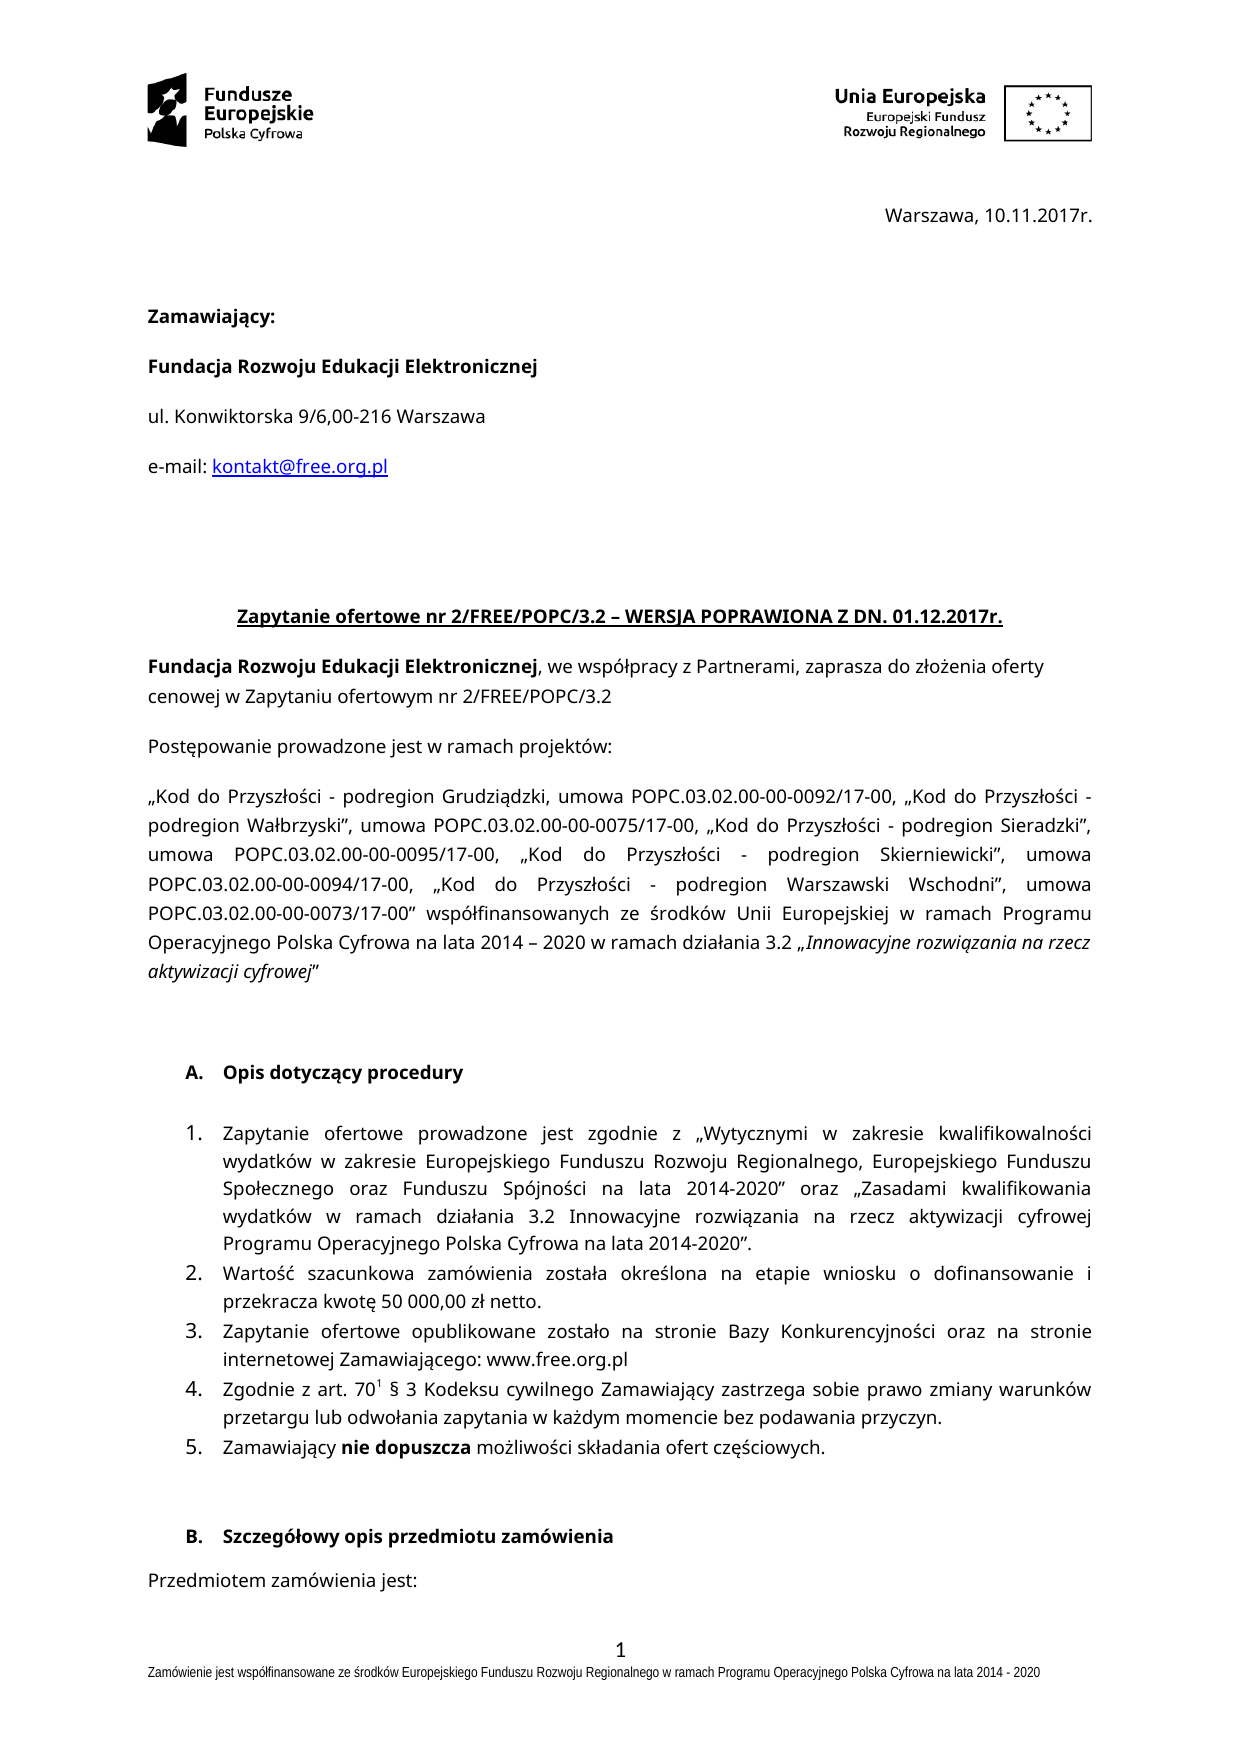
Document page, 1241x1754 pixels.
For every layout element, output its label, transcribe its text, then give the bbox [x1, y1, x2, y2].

list Opis dotyczący procedury [185, 1059, 1093, 1084]
picture [147, 73, 1092, 147]
list Szczegółowy opis przedmiotu zamówienia [185, 1523, 1093, 1549]
text e-mail: kontakt@free.org.pl [148, 453, 1093, 479]
list Zgodnie z art. 701 § 3 Kodeksu cywilnego Zamawiający zastrzega sobie prawo zmiany warunków przetargu lub odwołania zapytania w każdym momencie bez podawania przyczyn. [185, 1374, 1093, 1430]
list Zapytanie ofertowe opublikowane zostało na stronie Bazy Konkurencyjności oraz na stronie internetowej Zamawiającego: www.free.org.pl [185, 1316, 1093, 1372]
text Fundacja Rozwoju Edukacji Elektronicznej [148, 353, 1093, 379]
list Zamawiający nie dopuszcza możliwości składania ofert częściowych. [185, 1432, 1093, 1460]
text ul. Konwiktorska 9/6,00-216 Warszawa [148, 403, 1093, 429]
text Warszawa, 10.11.2017r. [148, 203, 1093, 228]
text Postępowanie prowadzone jest w ramach projektów: [148, 733, 1093, 759]
text „Kod do Przyszłości - podregion Grudziądzki, umowa POPC.03.02.00-00-0092/17-00, „Kod do Przyszłości - podregion Wałbrzyski”, umowa POPC.03.02.00-00-0075/17-00, „Kod do Przyszłości - podregion Sieradzki”, umowa POPC.03.02.00-00-0095/17-00, „Kod do Przyszłości - podregion Skierniewicki”, umowa POPC.03.02.00-00-0094/17-00, „Kod do Przyszłości - podregion Warszawski Wschodni”, umowa POPC.03.02.00-00-0073/17-00” współfinansowanych ze środków Unii Europejskiej w ramach Programu Operacyjnego Polska Cyfrowa na lata 2014 – 2020 w ramach działania 3.2 „Innowacyjne rozwiązania na rzecz aktywizacji cyfrowej” [148, 783, 1093, 984]
text Przedmiotem zamówienia jest: [148, 1567, 1093, 1593]
list Zapytanie ofertowe prowadzone jest zgodnie z „Wytycznymi w zakresie kwalifikowalności wydatków w zakresie Europejskiego Funduszu Rozwoju Regionalnego, Europejskiego Funduszu Społecznego oraz Funduszu Spójności na lata 2014-2020” oraz „Zasadami kwalifikowania wydatków w ramach działania 3.2 Innowacyjne rozwiązania na rzecz aktywizacji cyfrowej Programu Operacyjnego Polska Cyfrowa na lata 2014-2020”. [185, 1118, 1093, 1256]
text Zapytanie ofertowe nr 2/FREE/POPC/3.2 – WERSJA POPRAWIONA Z DN. 01.12.2017r. [148, 604, 1093, 629]
text Fundacja Rozwoju Edukacji Elektronicznej, we współpracy z Partnerami, zaprasza do złożenia oferty cenowej w Zapytaniu ofertowym nr 2/FREE/POPC/3.2 [148, 654, 1093, 708]
text Zamawiający: [148, 303, 1093, 328]
list Wartość szacunkowa zamówienia została określona na etapie wniosku o dofinansowanie i przekracza kwotę 50 000,00 zł netto. [185, 1258, 1093, 1314]
